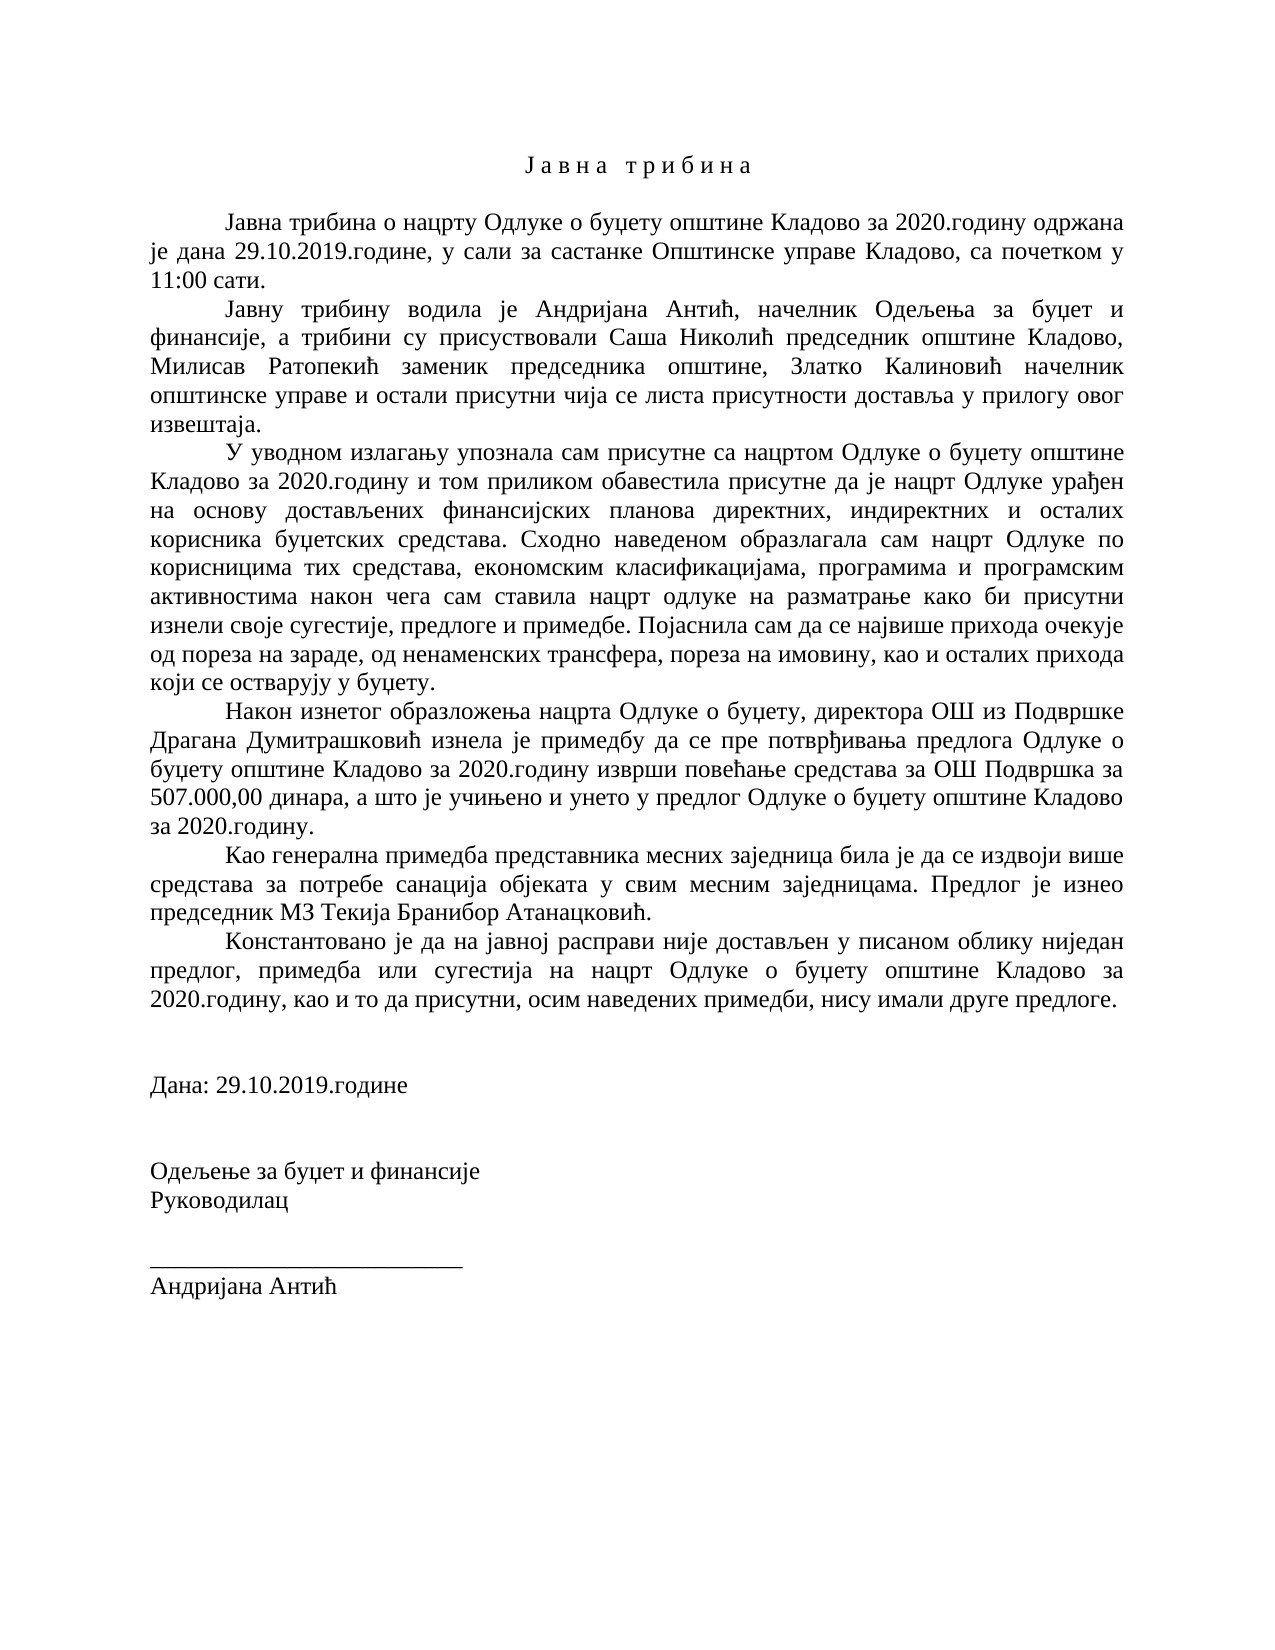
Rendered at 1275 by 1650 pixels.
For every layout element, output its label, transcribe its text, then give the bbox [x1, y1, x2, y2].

text Константовано је да на јавној расправи није достављен у писаном облику ниједан предлог, примедба или сугестија на нацрт Одлуке о буџету општине Кладово за 2020.годину, као и то да присутни, осим наведених примедби, нису имали друге предлоге. [150, 926, 1125, 1012]
text Ј а в н а т р и б и н а [150, 150, 1125, 179]
text Јавну трибину водила је Андријана Антић, начелник Одељења за буџет и финансије, а трибини су присуствовали Саша Николић председник општине Кладово, Милисав Ратопекић заменик председника општине, Златко Калиновић начелник општинске управе и остали присутни чија се листа присутности доставља у прилогу овог извештаја. [150, 294, 1125, 437]
text Након изнетог образложења нацрта Одлуке о буџету, директора ОШ из Подвршке Драгана Думитрашковић изнела је примедбу да се пре потврђивања предлога Одлуке о буџету општине Кладово за 2020.годину изврши повећање средстава за ОШ Подвршка за 507.000,00 динара, а што је учињено и унето у предлог Одлуке о буџету општине Кладово за 2020.годину. [150, 696, 1125, 840]
text Руководилац [150, 1185, 1125, 1214]
text Као генерална примедба представника месних заједница била је да се издвоји више средстава за потребе санација објеката у свим месним заједницама. Предлог је изнео председник МЗ Текија Бранибор Атанацковић. [150, 840, 1125, 926]
text У уводном излагању упознала сам присутне са нацртом Одлуке о буџету општине Кладово за 2020.годину и том приликом обавестила присутне да је нацрт Одлуке урађен на основу достављених финансијских планова директних, индиректних и осталих корисника буџетских средстава. Сходно наведеном образлагала сам нацрт Одлуке по корисницима тих средстава, економским класификацијама, програмима и програмским активностима након чега сам ставила нацрт одлуке на разматрање како би присутни изнели своје сугестије, предлоге и примедбе. Појаснила сам да се највише прихода очекује од пореза на зараде, од ненаменских трансфера, пореза на имовину, као и осталих прихода који се остварују у буџету. [150, 437, 1125, 696]
text _________________________ [150, 1242, 1125, 1271]
text Одељење за буџет и финансије [150, 1156, 1125, 1185]
text Андријана Антић [150, 1271, 1125, 1300]
text Јавна трибина о нацрту Одлуке о буџету општине Кладово за 2020.годину одржана је дана 29.10.2019.године, у сали за састанке Општинске управе Кладово, са почетком у 11:00 сати. [150, 207, 1125, 294]
text Дана: 29.10.2019.године [150, 1070, 1125, 1099]
